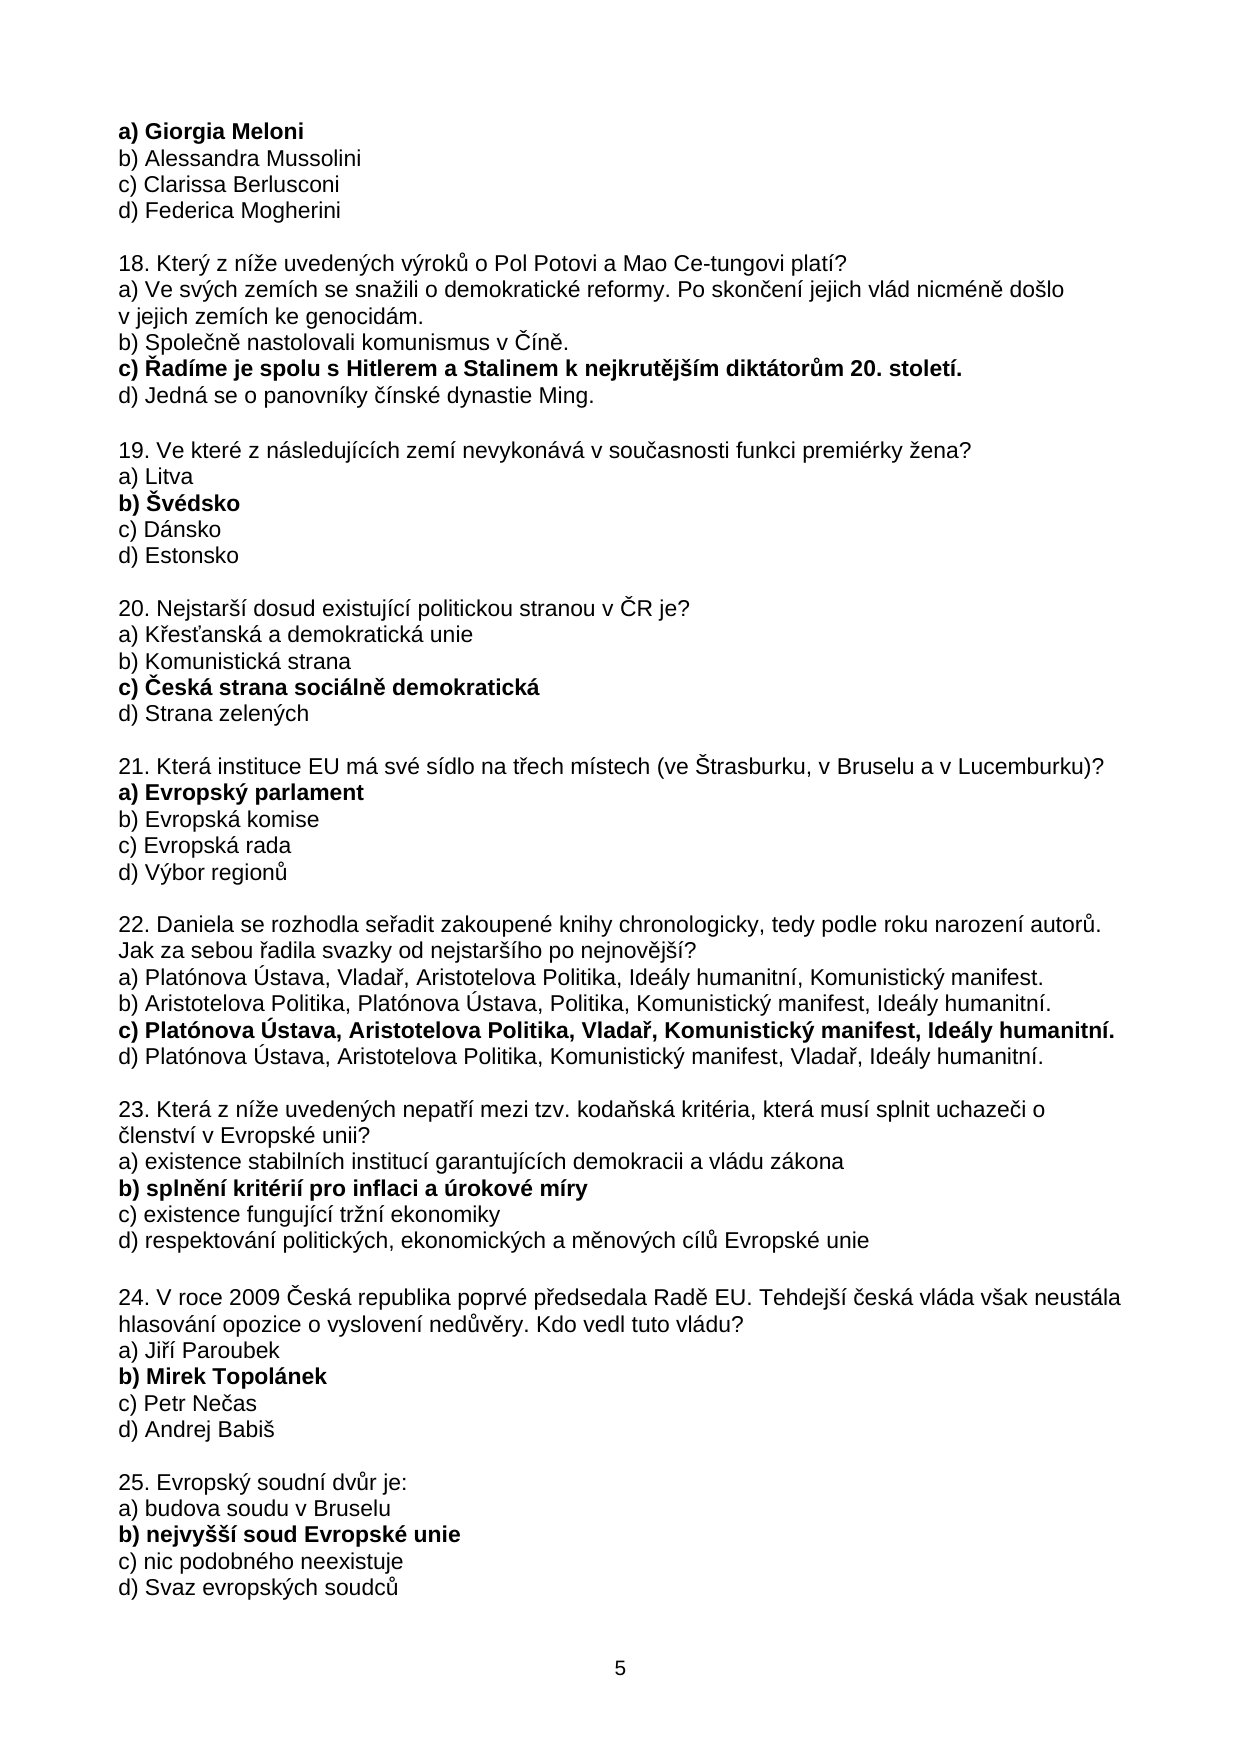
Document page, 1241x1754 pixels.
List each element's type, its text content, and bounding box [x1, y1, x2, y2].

text a) existence stabilních institucí garantujících demokracii a vládu zákona [118, 1148, 1122, 1175]
text c) Dánsko [118, 516, 1122, 542]
text b) Švédsko [118, 489, 1122, 516]
text b) Komunistická strana [118, 648, 1122, 674]
text c) Řadíme je spolu s Hitlerem a Stalinem k nejkrutějším diktátorům 20. století. [118, 355, 1122, 382]
text d) Platónova Ústava, Aristotelova Politika, Komunistický manifest, Vladař, Ideály humanitní. [118, 1043, 1122, 1069]
text d) Andrej Babiš [118, 1416, 1122, 1442]
text 21. Která instituce EU má své sídlo na třech místech (ve Štrasburku, v Bruselu a v Lucemburku)? [118, 753, 1122, 779]
text a) Platónova Ústava, Vladař, Aristotelova Politika, Ideály humanitní, Komunistický manifest. [118, 964, 1122, 990]
text d) Strana zelených [118, 700, 1122, 727]
text 24. V roce 2009 Česká republika poprvé předsedala Radě EU. Tehdejší česká vláda však neustála hlasování opozice o vyslovení nedůvěry. Kdo vedl tuto vládu? [118, 1284, 1122, 1337]
text d) Jedná se o panovníky čínské dynastie Ming. [118, 382, 1122, 408]
text b) Mirek Topolánek [118, 1363, 1122, 1390]
text 22. Daniela se rozhodla seřadit zakoupené knihy chronologicky, tedy podle roku narození autorů. Jak za sebou řadila svazky od nejstaršího po nejnovější? [118, 911, 1122, 964]
text c) existence fungující tržní ekonomiky [118, 1201, 1122, 1227]
text 19. Ve které z následujících zemí nevykonává v současnosti funkci premiérky žena? [118, 437, 1122, 463]
text b) Aristotelova Politika, Platónova Ústava, Politika, Komunistický manifest, Ideály humanitní. [118, 990, 1122, 1017]
text b) Společně nastolovali komunismus v Číně. [118, 329, 1122, 355]
text c) Česká strana sociálně demokratická [118, 674, 1122, 700]
text c) Clarissa Berlusconi [118, 171, 1122, 197]
text a) Křesťanská a demokratická unie [118, 621, 1122, 648]
text 23. Která z níže uvedených nepatří mezi tzv. kodaňská kritéria, která musí splnit uchazeči o členství v Evropské unii? [118, 1096, 1122, 1148]
text a) Giorgia Meloni [118, 118, 1122, 144]
text a) budova soudu v Bruselu [118, 1495, 1122, 1521]
text d) Federica Mogherini [118, 197, 1122, 223]
text b) Evropská komise [118, 806, 1122, 832]
text a) Jiří Paroubek [118, 1337, 1122, 1363]
text c) nic podobného neexistuje [118, 1548, 1122, 1574]
text a) Ve svých zemích se snažili o demokratické reformy. Po skončení jejich vlád nicméně došlo v jejich zemích ke genocidám. [118, 276, 1122, 329]
text b) nejvyšší soud Evropské unie [118, 1521, 1122, 1548]
text d) Výbor regionů [118, 858, 1122, 885]
text b) splnění kritérií pro inflaci a úrokové míry [118, 1175, 1122, 1201]
text a) Litva [118, 463, 1122, 489]
text 20. Nejstarší dosud existující politickou stranou v ČR je? [118, 595, 1122, 621]
text c) Platónova Ústava, Aristotelova Politika, Vladař, Komunistický manifest, Ideály humanitní. [118, 1017, 1122, 1043]
text b) Alessandra Mussolini [118, 144, 1122, 171]
text 18. Který z níže uvedených výroků o Pol Potovi a Mao Ce-tungovi platí? [118, 250, 1122, 276]
text d) Estonsko [118, 542, 1122, 568]
text c) Petr Nečas [118, 1390, 1122, 1416]
text c) Evropská rada [118, 832, 1122, 858]
text 25. Evropský soudní dvůr je: [118, 1469, 1122, 1495]
text a) Evropský parlament [118, 779, 1122, 806]
text d) Svaz evropských soudců [118, 1574, 1122, 1601]
text d) respektování politických, ekonomických a měnových cílů Evropské unie [118, 1227, 1122, 1254]
